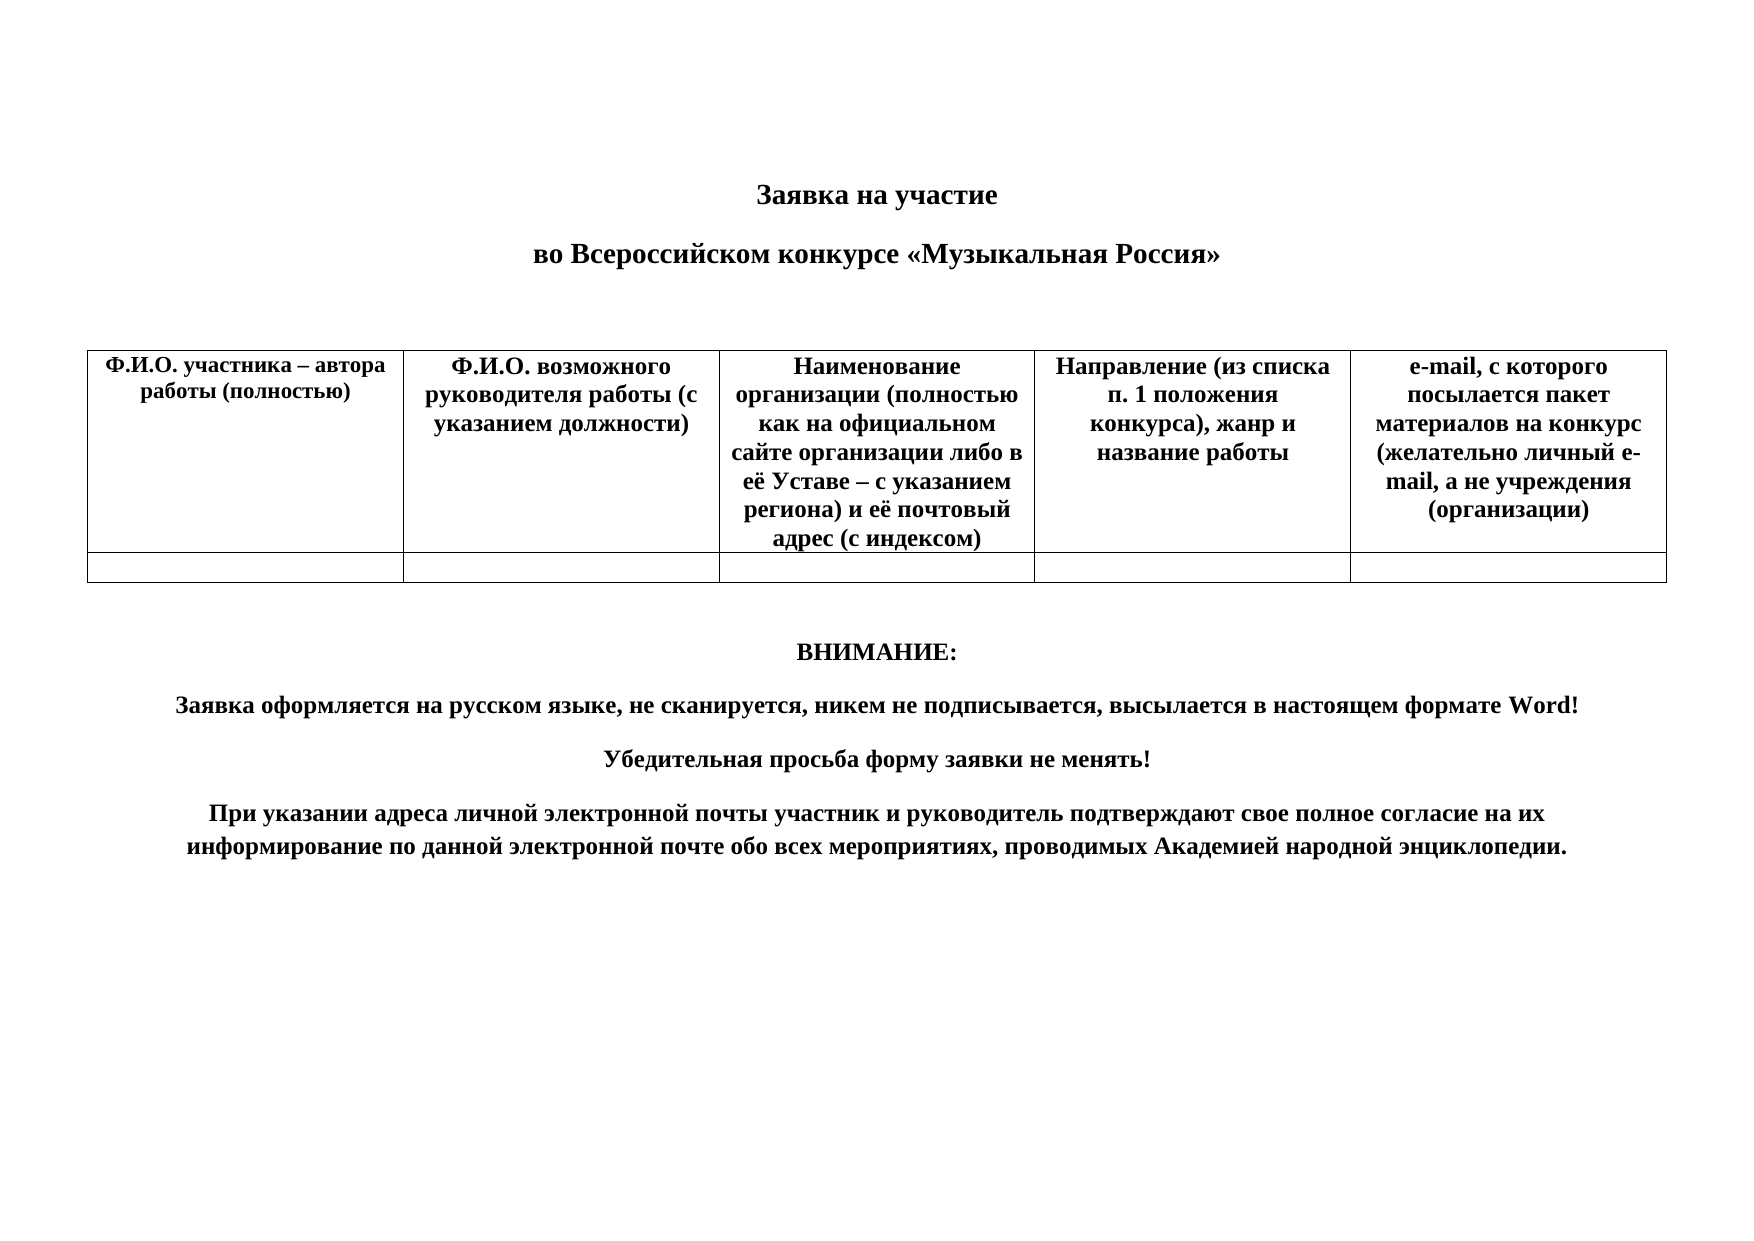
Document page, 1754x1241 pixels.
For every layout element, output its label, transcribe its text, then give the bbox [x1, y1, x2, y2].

text ВНИМАНИЕ: [118, 637, 1636, 666]
table_cell [1035, 553, 1350, 582]
table_cell [88, 553, 403, 582]
text Заявка на участие [118, 177, 1636, 211]
text Заявка оформляется на русском языке, не сканируется, никем не подписывается, высылается в настоящем формате Word! [118, 691, 1636, 719]
table_cell [720, 553, 1034, 582]
table_header Ф.И.О. возможного руководителя работы (с указанием должности) [404, 351, 719, 552]
table_header Наименование организации (полностью как на официальном сайте организации либо в её Уставе – с указанием региона) и её почтовый адрес (с индексом) [720, 351, 1034, 552]
table_header Ф.И.О. участника – автора работы (полностью) [88, 351, 403, 552]
text во Всероссийском конкурсе «Музыкальная Россия» [118, 237, 1636, 270]
table_cell [404, 553, 719, 582]
table_header Направление (из списка п. 1 положения конкурса), жанр и название работы [1035, 351, 1350, 552]
table_cell [1351, 553, 1666, 582]
table_header e-mail, с которого посылается пакет материалов на конкурс (желательно личный e-mail, а не учреждения (организации) [1351, 351, 1666, 552]
text При указании адреса личной электронной почты участник и руководитель подтверждают свое полное согласие на их информирование по данной электронной почте обо всех мероприятиях, проводимых Академией народной энциклопедии. [118, 798, 1636, 860]
text Убедительная просьба форму заявки не менять! [118, 744, 1636, 773]
